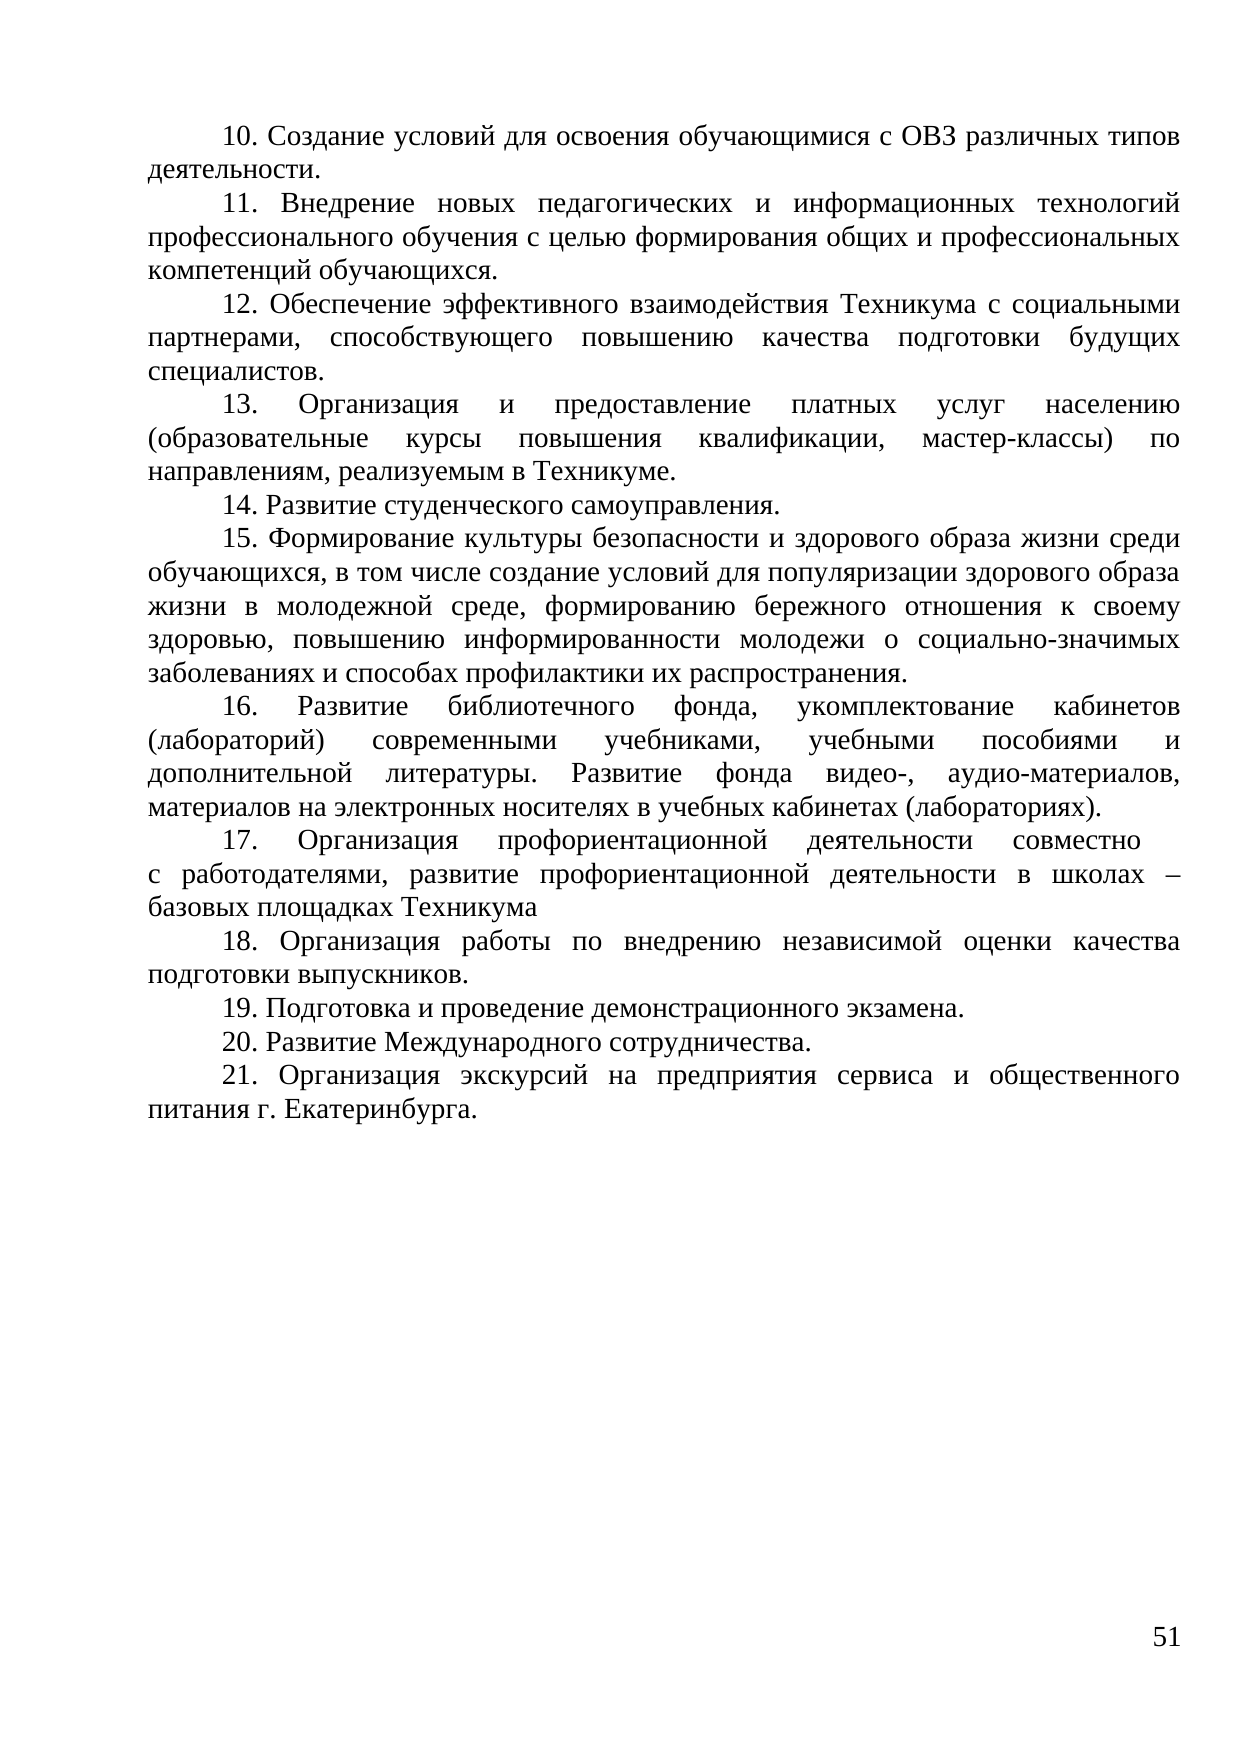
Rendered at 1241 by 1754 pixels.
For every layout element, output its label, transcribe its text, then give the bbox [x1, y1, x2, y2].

list 20. Развитие Международного сотрудничества. [148, 1024, 1181, 1057]
list 15. Формирование культуры безопасности и здорового образа жизни среди обучающихся, в том числе создание условий для популяризации здорового образа жизни в молодежной среде, формированию бережного отношения к своему здоровью, повышению информированности молодежи о социально-значимых заболеваниях и способах профилактики их распространения. [148, 521, 1181, 688]
list 21. Организация экскурсий на предприятия сервиса и общественного питания г. Екатеринбурга. [148, 1057, 1181, 1124]
list 12. Обеспечение эффективного взаимодействия Техникума с социальными партнерами, способствующего повышению качества подготовки будущих специалистов. [148, 286, 1181, 386]
list 13. Организация и предоставление платных услуг населению (образовательные курсы повышения квалификации, мастер-классы) по направлениям, реализуемым в Техникуме. [148, 386, 1181, 487]
list 19. Подготовка и проведение демонстрационного экзамена. [148, 990, 1181, 1024]
list 16. Развитие библиотечного фонда, укомплектование кабинетов (лабораторий) современными учебниками, учебными пособиями и дополнительной литературы. Развитие фонда видео-, аудио-материалов, материалов на электронных носителях в учебных кабинетах (лабораториях). [148, 688, 1181, 822]
list 18. Организация работы по внедрению независимой оценки качества подготовки выпускников. [148, 923, 1181, 990]
list 14. Развитие студенческого самоуправления. [148, 487, 1181, 521]
list 10. Создание условий для освоения обучающимися с ОВЗ различных типов деятельности. [148, 118, 1181, 185]
list 17. Организация профориентационной деятельности совместно с работодателями, развитие профориентационной деятельности в школах – базовых площадках Техникума [148, 822, 1181, 923]
list 11. Внедрение новых педагогических и информационных технологий профессионального обучения с целью формирования общих и профессиональных компетенций обучающихся. [148, 185, 1181, 286]
